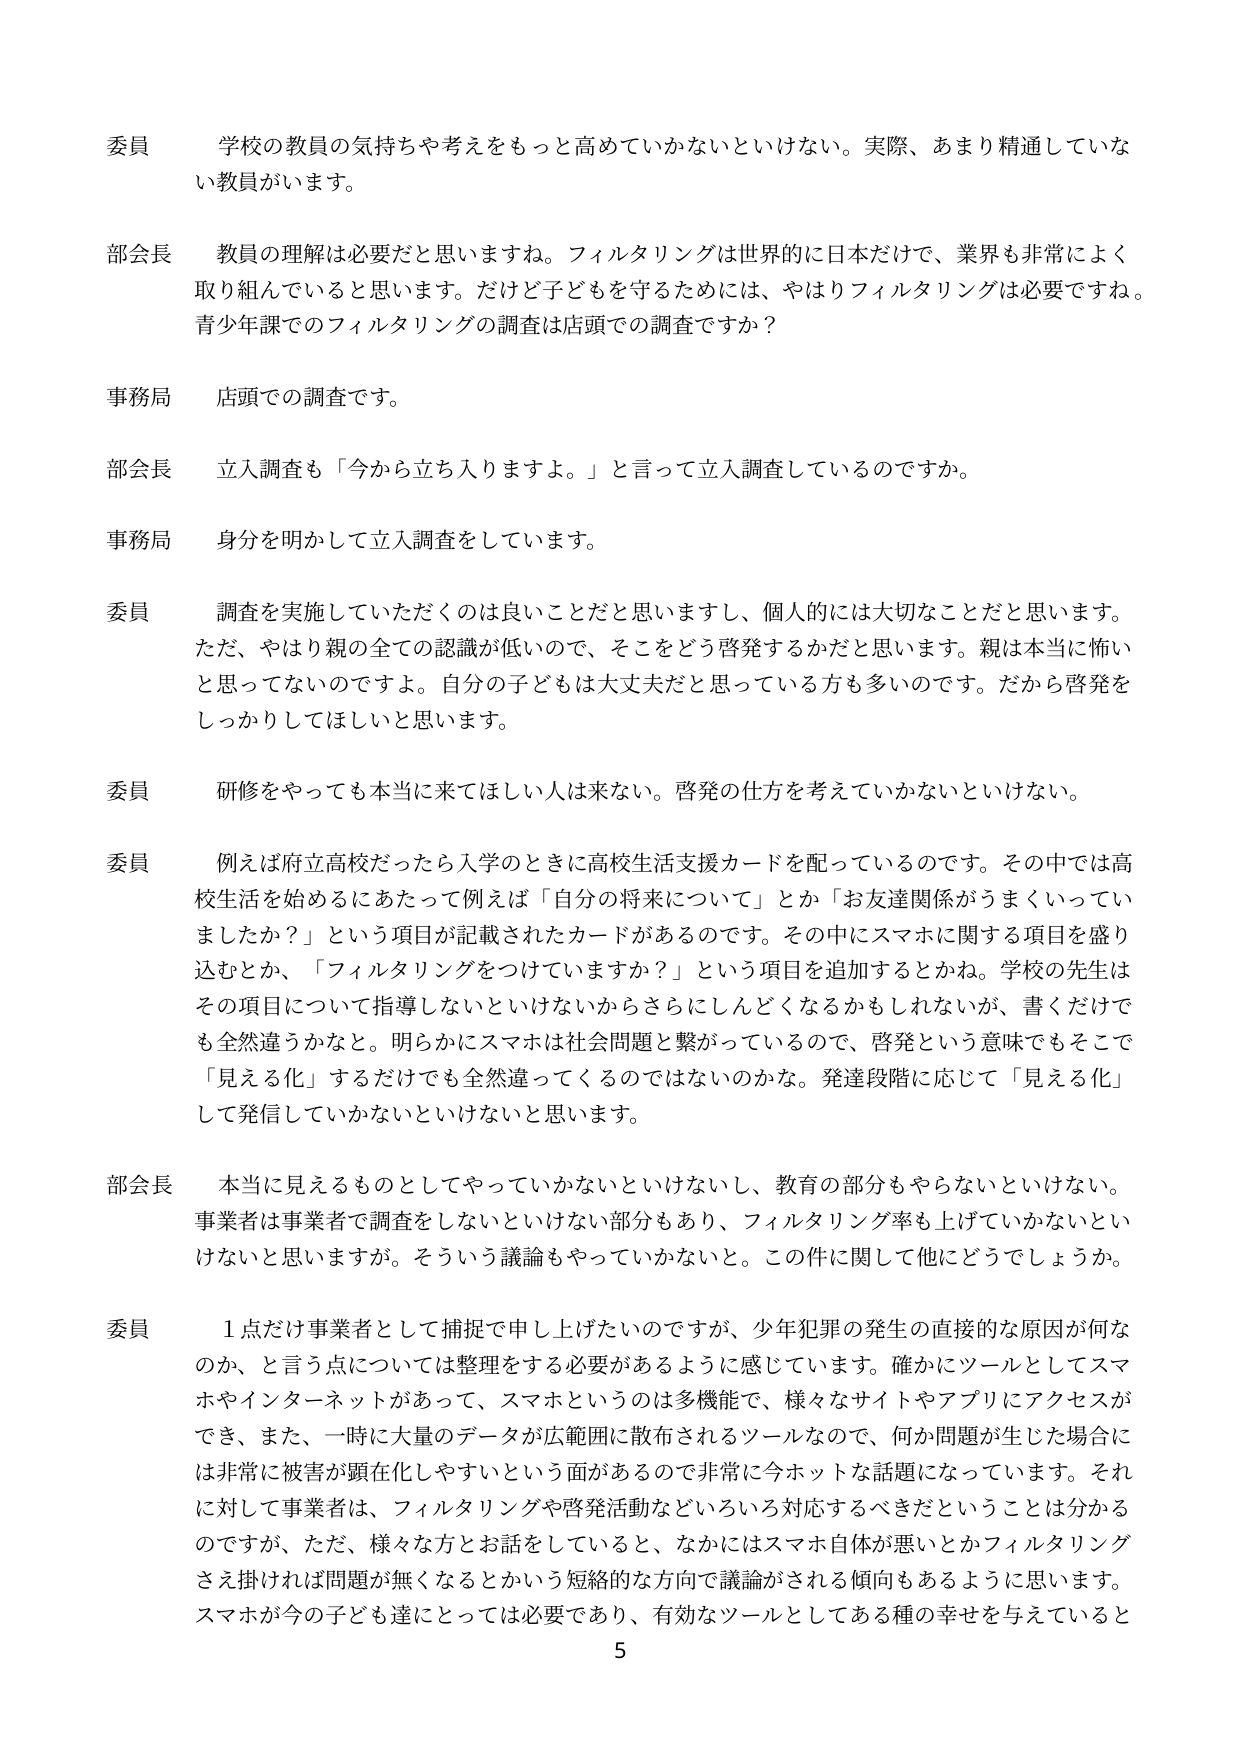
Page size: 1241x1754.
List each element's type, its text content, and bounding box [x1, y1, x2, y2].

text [106, 1310, 1134, 1632]
text 部会長 教員の理解は必要だと思いますね。フィルタリングは世界的に日本だけで、業界も非常によく取り組んでいると思います。だけど子どもを守るためには、やはりフィルタリングは必要ですね。青少年課でのフィルタリングの調査は店頭での調査ですか？ [106, 235, 1134, 342]
text 部会長 立入調査も「今から立ち入りますよ。」と言って立入調査しているのですか。 [106, 450, 1134, 486]
text 事務局 身分を明かして立入調査をしています。 [106, 522, 1134, 557]
text 部会長 本当に見えるものとしてやっていかないといけないし、教育の部分もやらないといけない。事業者は事業者で調査をしないといけない部分もあり、フィルタリング率も上げていかないといけないと思いますが。そういう議論もやっていかないと。この件に関して他にどうでしょうか。 [106, 1167, 1134, 1274]
text 委員 例えば府立高校だったら入学のときに高校生活支援カードを配っているのです。その中では高校生活を始めるにあたって例えば「自分の将来について」とか「お友達関係がうまくいっていましたか？」という項目が記載されたカードがあるのです。その中にスマホに関する項目を盛り込むとか、「フィルタリングをつけていますか？」という項目を追加するとかね。学校の先生はその項目について指導しないといけないからさらにしんどくなるかもしれないが、書くだけでも全然違うかなと。明らかにスマホは社会問題と繋がっているので、啓発という意味でもそこで「見える化」するだけでも全然違ってくるのではないのかな。発達段階に応じて「見える化」して発信していかないといけないと思います。 [106, 844, 1134, 1131]
text 委員 調査を実施していただくのは良いことだと思いますし、個人的には大切なことだと思います。ただ、やはり親の全ての認識が低いので、そこをどう啓発するかだと思います。親は本当に怖いと思ってないのですよ。自分の子どもは大丈夫だと思っている方も多いのです。だから啓発をしっかりしてほしいと思います。 [106, 593, 1134, 737]
text 委員 研修をやっても本当に来てほしい人は来ない。啓発の仕方を考えていかないといけない。 [106, 772, 1134, 808]
text 委員 学校の教員の気持ちや考えをもっと高めていかないといけない。実際、あまり精通していない教員がいます。 [106, 127, 1134, 199]
text 事務局 店頭での調査です。 [106, 378, 1134, 414]
